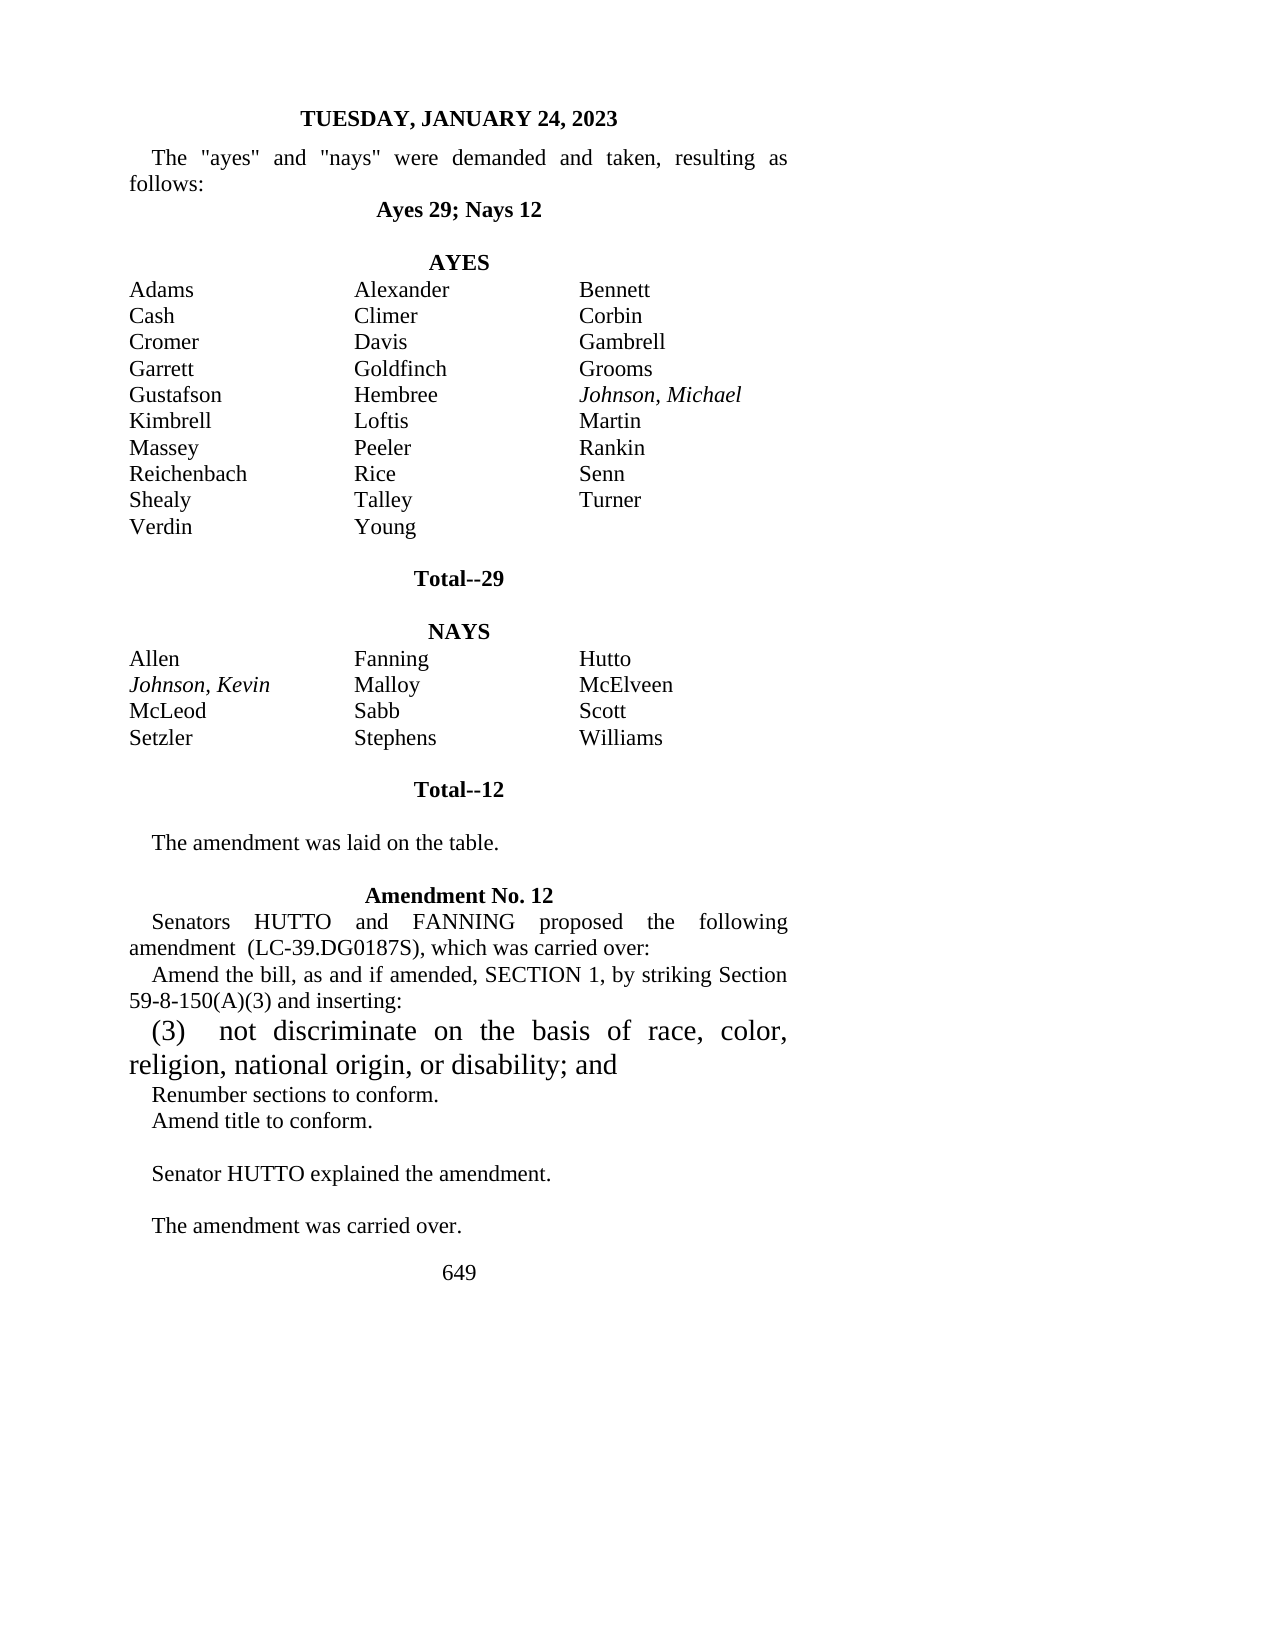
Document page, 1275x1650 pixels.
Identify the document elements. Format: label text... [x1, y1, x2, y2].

text Reichenbach Rice Senn [129, 460, 789, 486]
text Total--12 [129, 776, 789, 803]
text AYES [129, 249, 789, 276]
text Ayes 29; Nays 12 [129, 197, 789, 223]
text Garrett Goldfinch Grooms [129, 355, 789, 381]
title Amendment No. 12 [129, 882, 789, 908]
text Senator HUTTO explained the amendment. [129, 1160, 789, 1186]
text Cromer Davis Gambrell [129, 328, 789, 355]
text Johnson, Kevin Malloy McElveen [129, 671, 789, 697]
text Renumber sections to conform. [129, 1081, 789, 1107]
text The amendment was laid on the table. [129, 829, 789, 855]
text The amendment was carried over. [129, 1212, 789, 1239]
text NAYS [129, 618, 789, 644]
text Adams Alexander Bennett [129, 276, 789, 302]
text Cash Climer Corbin [129, 302, 789, 328]
text Senators HUTTO and FANNING proposed the following amendment (LC-39.DG0187S), which was carried over: [129, 908, 789, 961]
text Setzler Stephens Williams [129, 724, 789, 750]
text McLeod Sabb Scott [129, 697, 789, 724]
title Amend title to conform. [129, 1107, 789, 1133]
text Amend the bill, as and if amended, SECTION 1, by striking Section 59-8-150(A)(3) and inserting: [129, 961, 789, 1013]
text Shealy Talley Turner [129, 486, 789, 513]
text Massey Peeler Rankin [129, 434, 789, 460]
text The "ayes" and "nays" were demanded and taken, resulting as follows: [129, 144, 789, 197]
text Gustafson Hembree Johnson, Michael [129, 381, 789, 407]
text Total--29 [129, 566, 789, 592]
text Kimbrell Loftis Martin [129, 407, 789, 434]
text Verdin Young [129, 513, 789, 539]
text Allen Fanning Hutto [129, 644, 789, 671]
